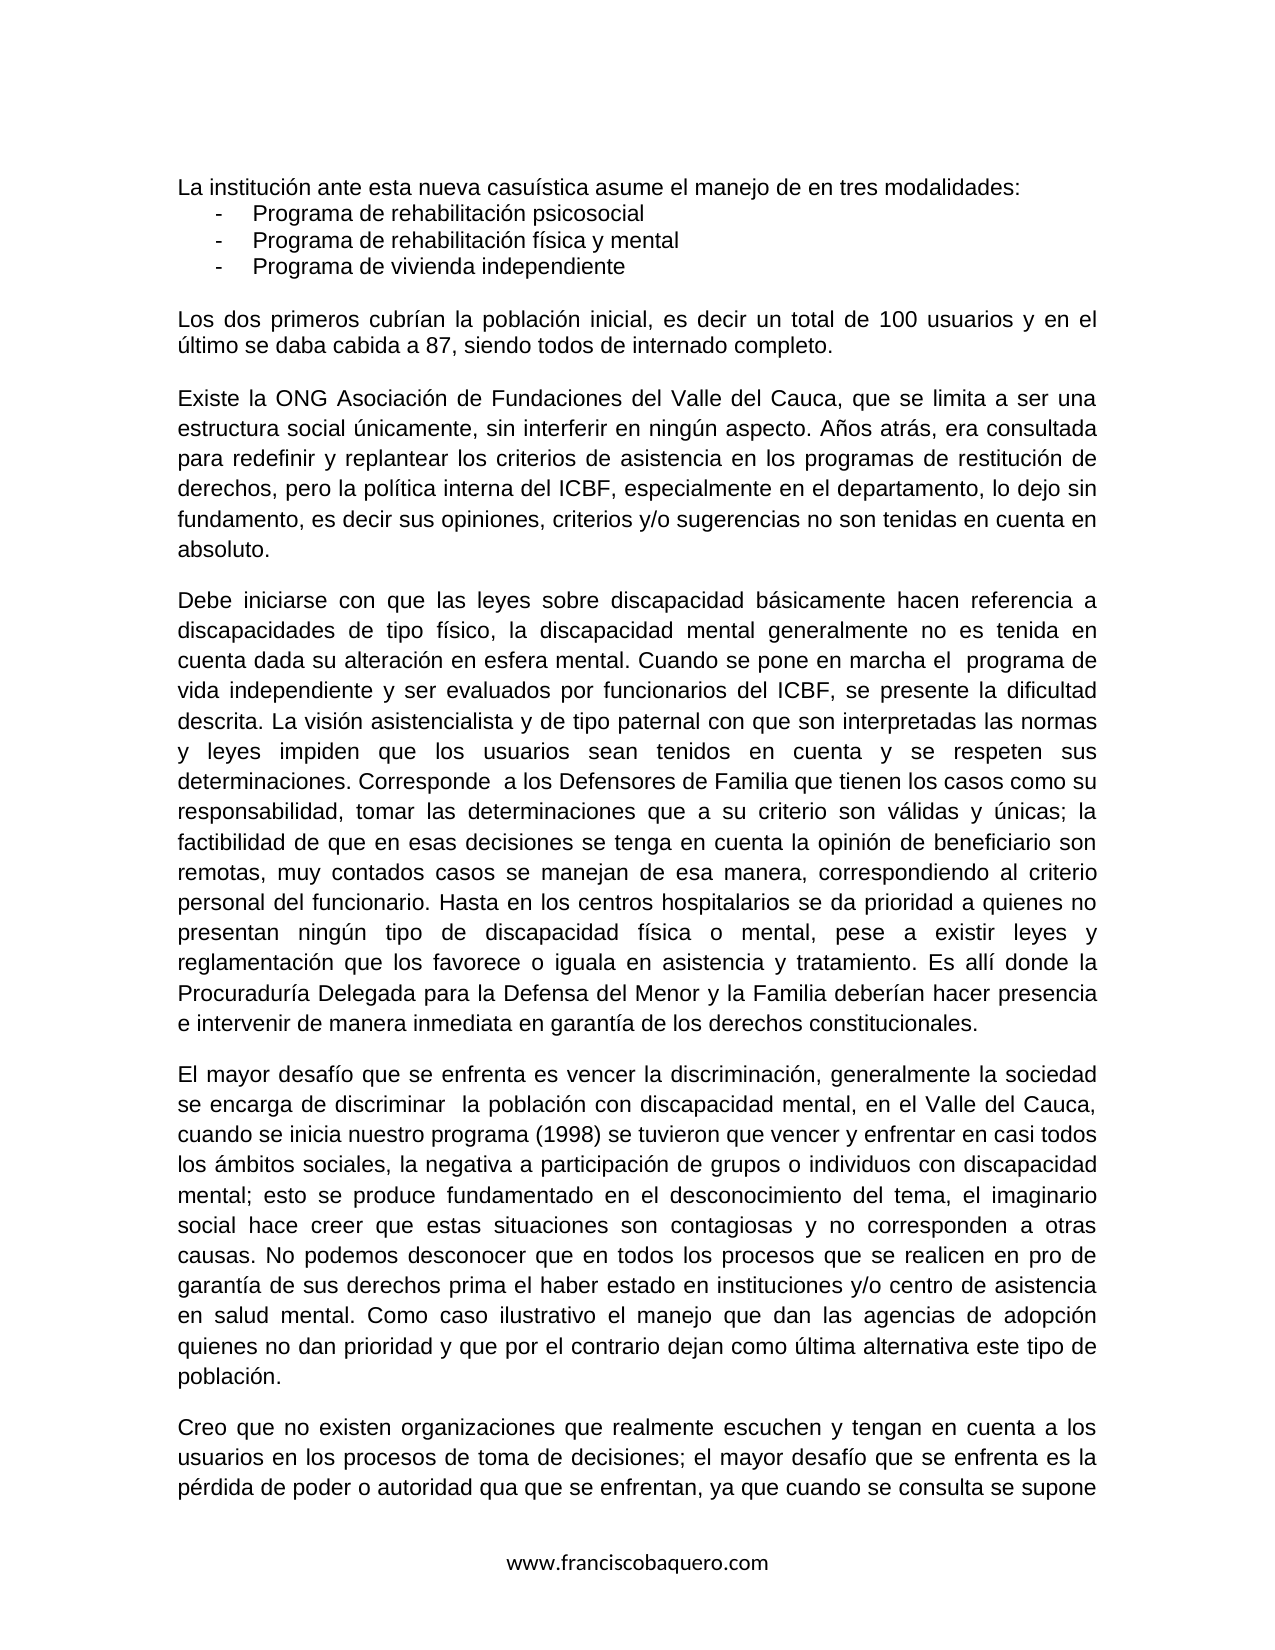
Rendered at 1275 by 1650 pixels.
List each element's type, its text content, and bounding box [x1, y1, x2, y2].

list Programa de rehabilitación psicosocial [215, 200, 1098, 227]
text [177, 1414, 1098, 1501]
text Debe iniciarse con que las leyes sobre discapacidad básicamente hacen referencia a discapacidades de tipo físico, la discapacidad mental generalmente no es tenida en cuenta dada su alteración en esfera mental. Cuando se pone en marcha el programa de vida independiente y ser evaluados por funcionarios del ICBF, se presente la dificultad descrita. La visión asistencialista y de tipo paternal con que son interpretadas las normas y leyes impiden que los usuarios sean tenidos en cuenta y se respeten sus determinaciones. Corresponde a los Defensores de Familia que tienen los casos como su responsabilidad, tomar las determinaciones que a su criterio son válidas y únicas; la factibilidad de que en esas decisiones se tenga en cuenta la opinión de beneficiario son remotas, muy contados casos se manejan de esa manera, correspondiendo al criterio personal del funcionario. Hasta en los centros hospitalarios se da prioridad a quienes no presentan ningún tipo de discapacidad física o mental, pese a existir leyes y reglamentación que los favorece o iguala en asistencia y tratamiento. Es allí donde la Procuraduría Delegada para la Defensa del Menor y la Familia deberían hacer presencia e intervenir de manera inmediata en garantía de los derechos constitucionales. [177, 587, 1098, 1036]
list Programa de vivienda independiente [215, 253, 1098, 279]
text La institución ante esta nueva casuística asume el manejo de en tres modalidades: [177, 174, 1098, 200]
text Los dos primeros cubrían la población inicial, es decir un total de 100 usuarios y en el último se daba cabida a 87, siendo todos de internado completo. [177, 306, 1098, 358]
text El mayor desafío que se enfrenta es vencer la discriminación, generalmente la sociedad se encarga de discriminar la población con discapacidad mental, en el Valle del Cauca, cuando se inicia nuestro programa (1998) se tuvieron que vencer y enfrentar en casi todos los ámbitos sociales, la negativa a participación de grupos o individuos con discapacidad mental; esto se produce fundamentado en el desconocimiento del tema, el imaginario social hace creer que estas situaciones son contagiosas y no corresponden a otras causas. No podemos desconocer que en todos los procesos que se realicen en pro de garantía de sus derechos prima el haber estado en instituciones y/o centro de asistencia en salud mental. Como caso ilustrativo el manejo que dan las agencias de adopción quienes no dan prioridad y que por el contrario dejan como última alternativa este tipo de población. [177, 1061, 1098, 1389]
text Existe la ONG Asociación de Fundaciones del Valle del Cauca, que se limita a ser una estructura social únicamente, sin interferir en ningún aspecto. Años atrás, era consultada para redefinir y replantear los criterios de asistencia en los programas de restitución de derechos, pero la política interna del ICBF, especialmente en el departamento, lo dejo sin fundamento, es decir sus opiniones, criterios y/o sugerencias no son tenidas en cuenta en absoluto. [177, 385, 1098, 562]
list Programa de rehabilitación física y mental [215, 227, 1098, 253]
